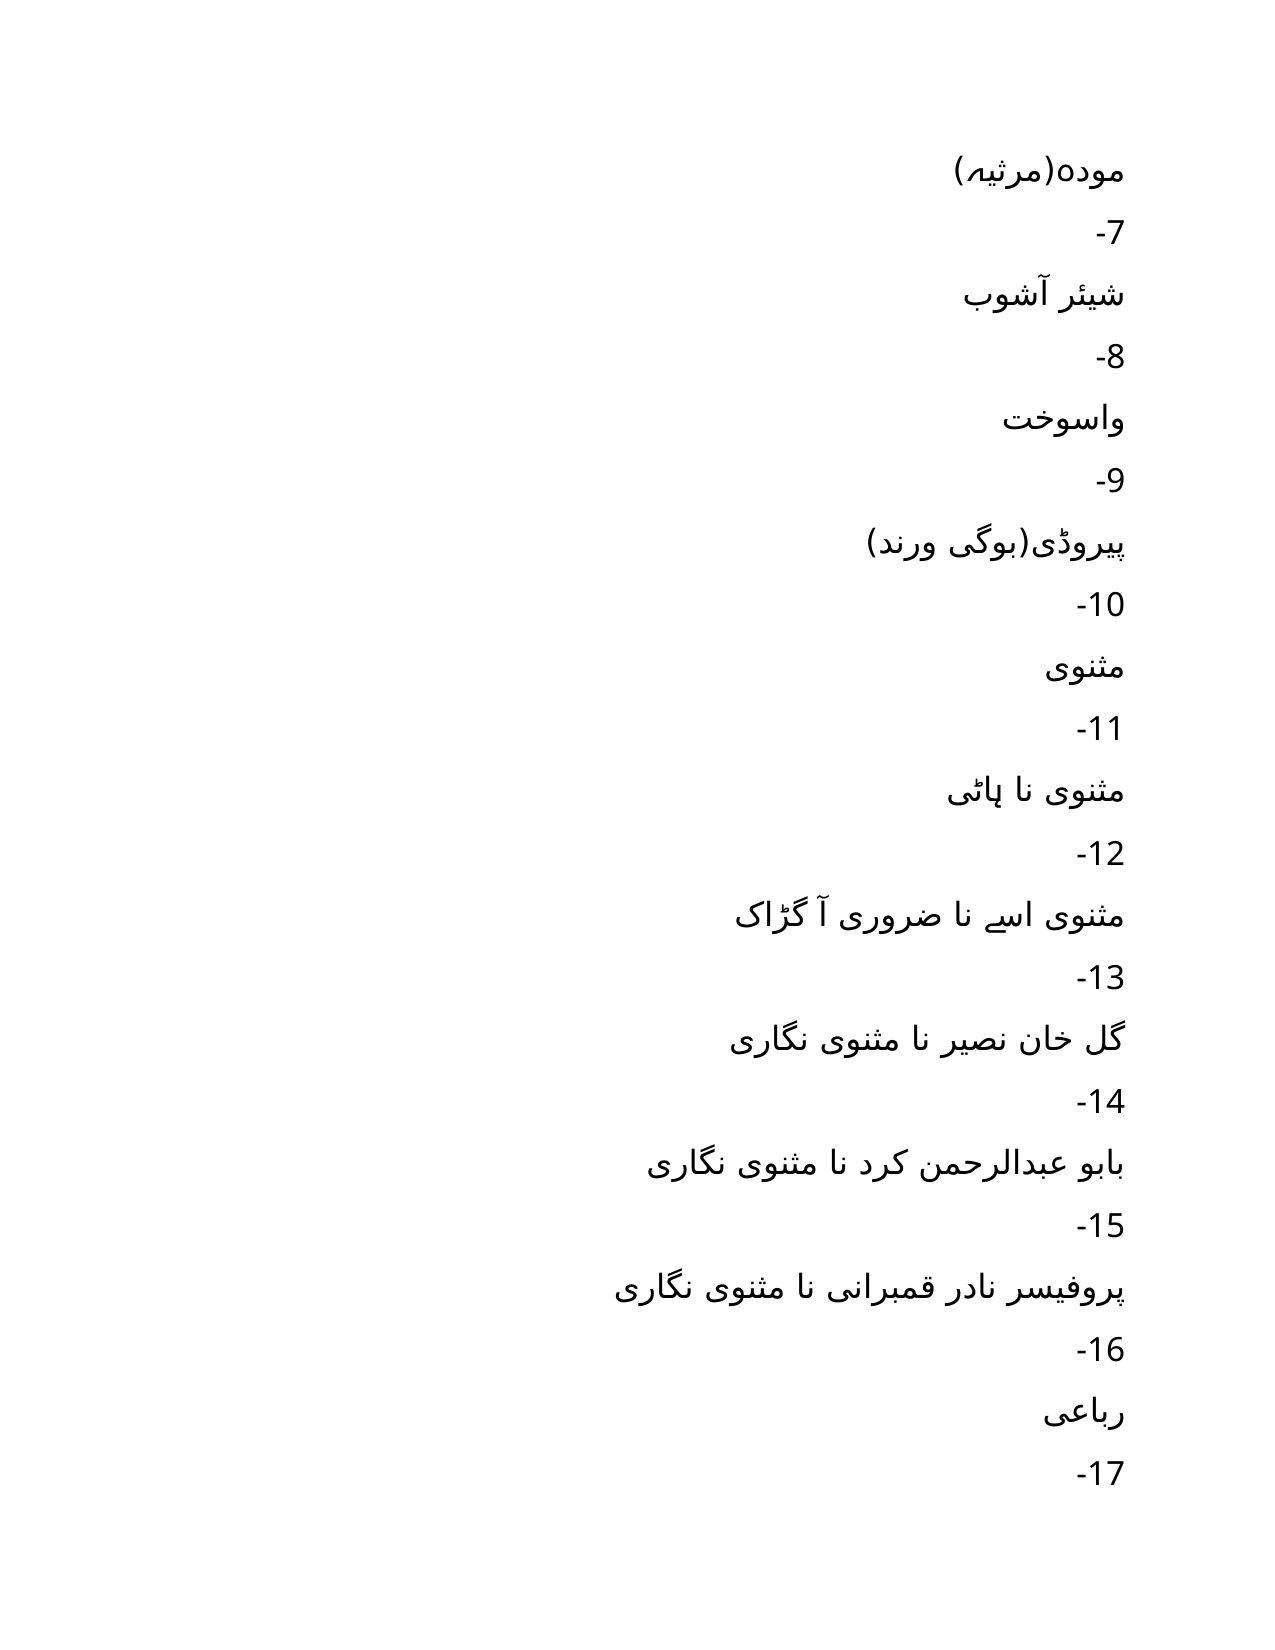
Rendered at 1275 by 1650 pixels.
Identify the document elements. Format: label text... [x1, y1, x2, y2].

text واسوخت [150, 398, 1125, 437]
text مودہ(مرثیہ) [150, 150, 1125, 189]
text -8 [150, 333, 1125, 378]
text -12 [150, 829, 1125, 875]
text مثنوی [150, 647, 1125, 686]
text پروفیسر نادر قمبرانی نا مثنوی نگاری [150, 1267, 1125, 1306]
text بابو عبدالرحمن کرد نا مثنوی نگاری [150, 1143, 1125, 1182]
text -16 [150, 1326, 1125, 1371]
text -17 [150, 1450, 1125, 1496]
text -10 [150, 581, 1125, 626]
text مثنوی نا ہاٹی [150, 771, 1125, 810]
text -11 [150, 705, 1125, 751]
text مثنوی اسے نا ضروری آ گڑاک [150, 895, 1125, 934]
text -14 [150, 1078, 1125, 1123]
text رباعی [150, 1392, 1125, 1431]
text -7 [150, 208, 1125, 254]
text پیروڈی(بوگی ورند) [150, 522, 1125, 561]
text گل خان نصیر نا مثنوی نگاری [150, 1019, 1125, 1058]
text -13 [150, 953, 1125, 999]
text -9 [150, 457, 1125, 502]
text شیئر آشوب [150, 274, 1125, 313]
text -15 [150, 1202, 1125, 1247]
